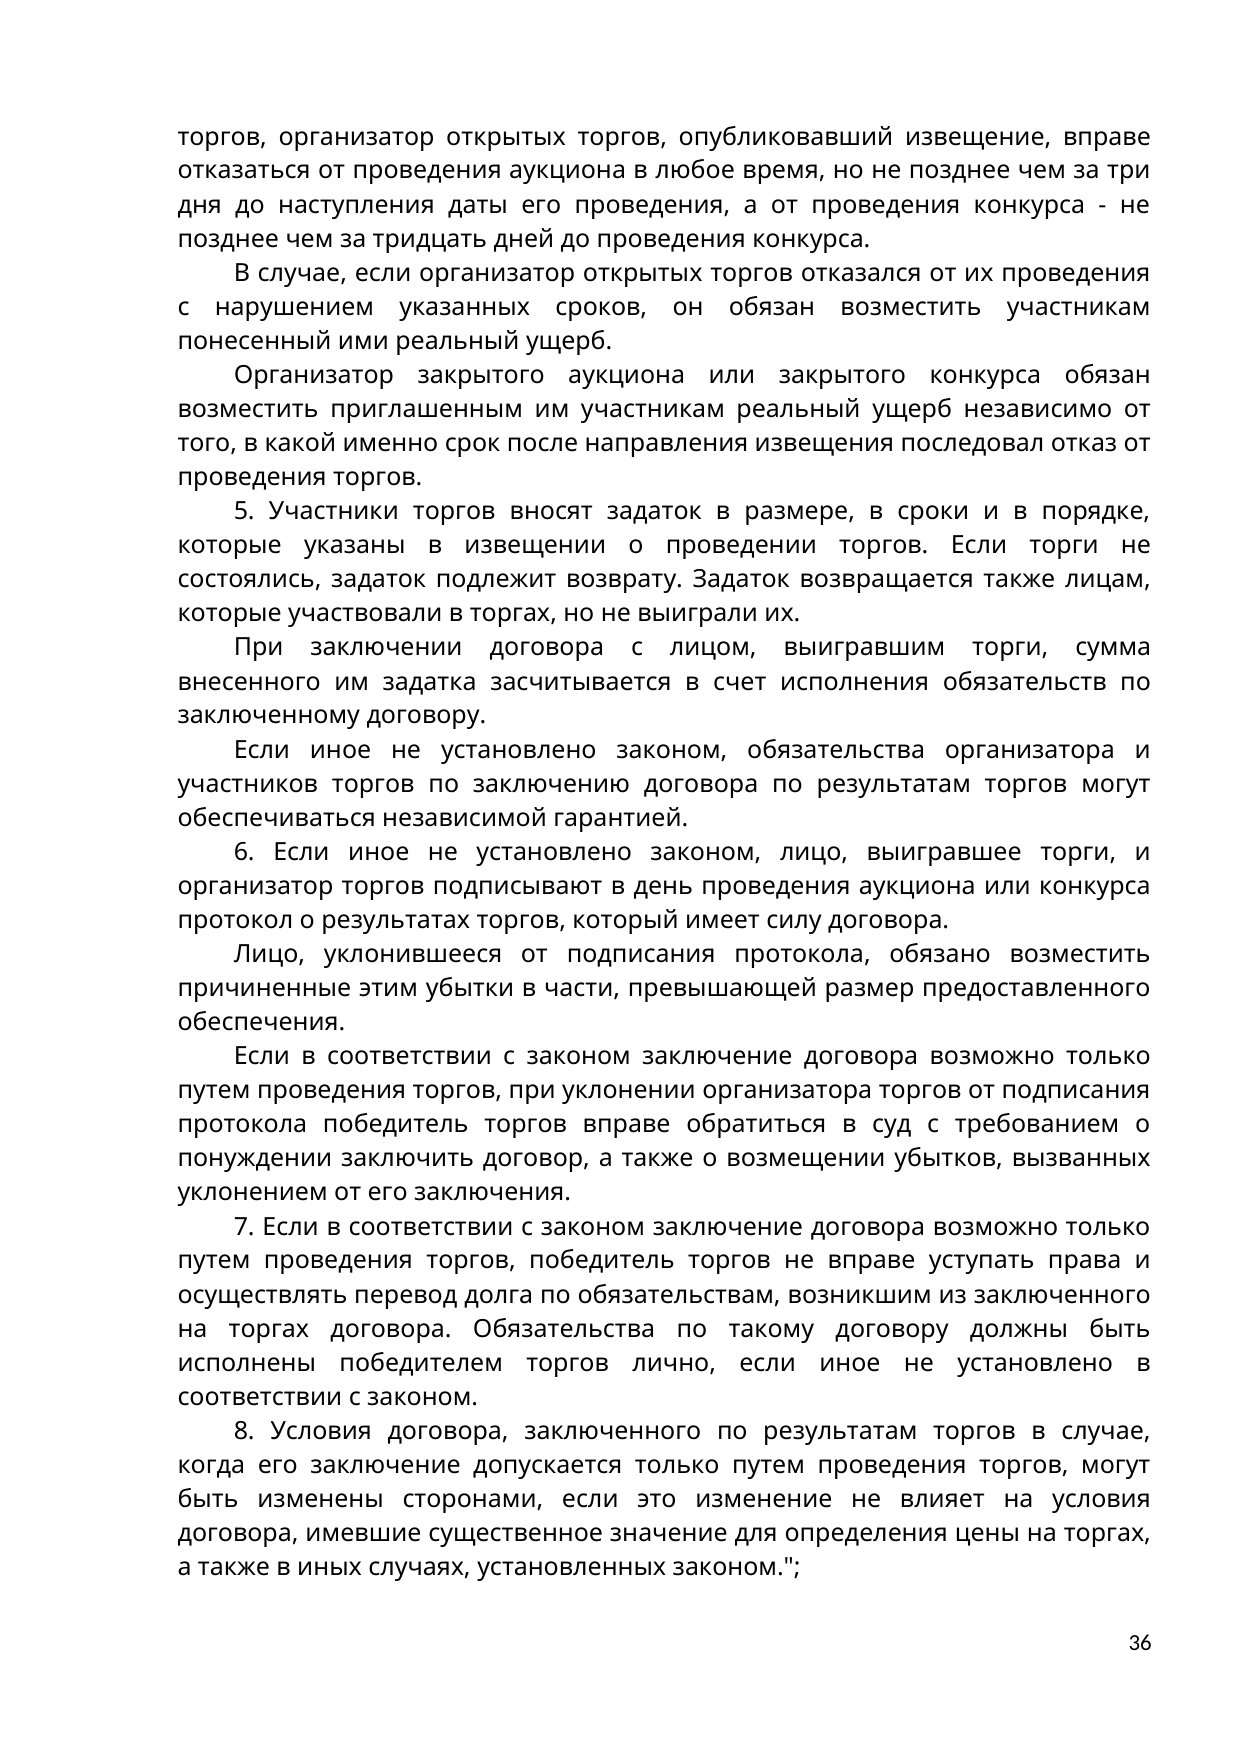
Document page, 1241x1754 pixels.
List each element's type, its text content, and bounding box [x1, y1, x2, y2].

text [177, 118, 1152, 254]
text Если иное не установлено законом, обязательства организатора и участников торгов по заключению договора по результатам торгов могут обеспечиваться независимой гарантией. [177, 731, 1152, 833]
text Лицо, уклонившееся от подписания протокола, обязано возместить причиненные этим убытки в части, превышающей размер предоставленного обеспечения. [177, 936, 1152, 1038]
text Организатор закрытого аукциона или закрытого конкурса обязан возместить приглашенным им участникам реальный ущерб независимо от того, в какой именно срок после направления извещения последовал отказ от проведения торгов. [177, 357, 1152, 493]
text 5. Участники торгов вносят задаток в размере, в сроки и в порядке, которые указаны в извещении о проведении торгов. Если торги не состоялись, задаток подлежит возврату. Задаток возвращается также лицам, которые участвовали в торгах, но не выиграли их. [177, 493, 1152, 629]
text 6. Если иное не установлено законом, лицо, выигравшее торги, и организатор торгов подписывают в день проведения аукциона или конкурса протокол о результатах торгов, который имеет силу договора. [177, 833, 1152, 936]
text В случае, если организатор открытых торгов отказался от их проведения с нарушением указанных сроков, он обязан возместить участникам понесенный ими реальный ущерб. [177, 254, 1152, 357]
text Если в соответствии с законом заключение договора возможно только путем проведения торгов, при уклонении организатора торгов от подписания протокола победитель торгов вправе обратиться в суд с требованием о понуждении заключить договор, а также о возмещении убытков, вызванных уклонением от его заключения. [177, 1038, 1152, 1208]
text 7. Если в соответствии с законом заключение договора возможно только путем проведения торгов, победитель торгов не вправе уступать права и осуществлять перевод долга по обязательствам, возникшим из заключенного на торгах договора. Обязательства по такому договору должны быть исполнены победителем торгов лично, если иное не установлено в соответствии с законом. [177, 1208, 1152, 1412]
text При заключении договора с лицом, выигравшим торги, сумма внесенного им задатка засчитывается в счет исполнения обязательств по заключенному договору. [177, 629, 1152, 731]
text 8. Условия договора, заключенного по результатам торгов в случае, когда его заключение допускается только путем проведения торгов, могут быть изменены сторонами, если это изменение не влияет на условия договора, имевшие существенное значение для определения цены на торгах, а также в иных случаях, установленных законом."; [177, 1412, 1152, 1583]
